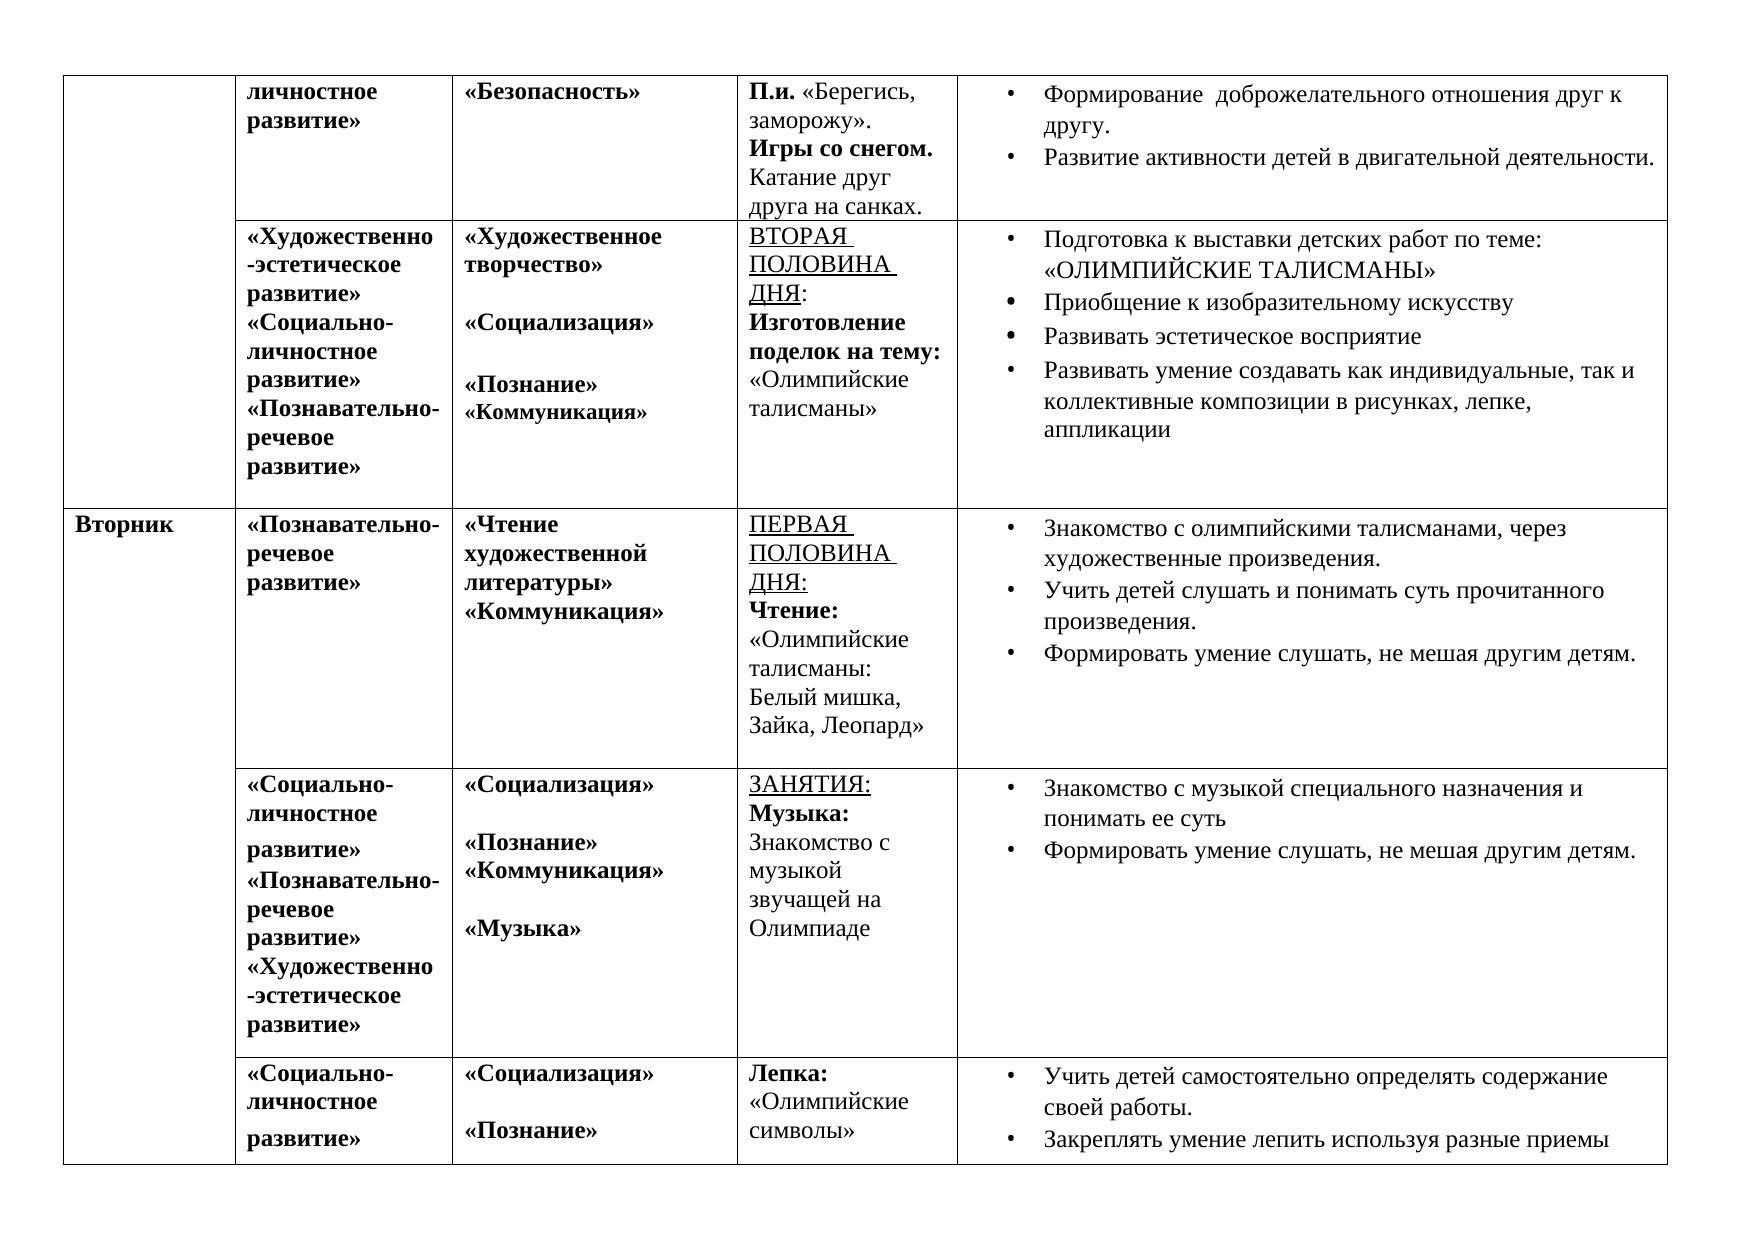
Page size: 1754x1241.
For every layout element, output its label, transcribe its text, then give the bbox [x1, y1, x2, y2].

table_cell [236, 76, 452, 220]
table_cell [236, 1058, 452, 1164]
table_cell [738, 76, 957, 220]
table_cell «Социализация» «Познание» «Коммуникация» «Музыка» [453, 769, 737, 1057]
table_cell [738, 1058, 957, 1164]
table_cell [453, 1058, 737, 1164]
table_cell «Социально-личностное развитие» «Познавательно-речевое развитие» «Художественно-эстетическое развитие» [236, 769, 452, 1057]
table_cell Знакомство с олимпийскими талисманами, через художественные произведения. Учить детей слушать и понимать суть прочитанного произведения. Формировать умение слушать, не мешая другим детям. [958, 509, 1667, 768]
table_cell «Художественно-эстетическое развитие» «Социально-личностное развитие» «Познавательно-речевое развитие» [236, 221, 452, 508]
table_cell «Познавательно-речевое развитие» [236, 509, 452, 768]
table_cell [958, 76, 1667, 220]
table_cell ЗАНЯТИЯ: Музыка: Знакомство с музыкой звучащей на Олимпиаде [738, 769, 957, 1057]
table_cell ВТОРАЯ ПОЛОВИНА ДНЯ: Изготовление поделок на тему: «Олимпийские талисманы» [738, 221, 957, 508]
table_cell «Художественное творчество» «Социализация» «Познание» «Коммуникация» [453, 221, 737, 508]
table_cell Вторник [64, 509, 235, 1164]
table_cell «Чтение художественной литературы» «Коммуникация» [453, 509, 737, 768]
table_cell ПЕРВАЯ ПОЛОВИНА ДНЯ: Чтение: «Олимпийские талисманы: Белый мишка, Зайка, Леопард» [738, 509, 957, 768]
table_cell Подготовка к выставки детских работ по теме: «ОЛИМПИЙСКИЕ ТАЛИСМАНЫ» Приобщение к изобразительному искусству Развивать эстетическое восприятие Развивать умение создавать как индивидуальные, так и коллективные композиции в рисунках, лепке, аппликации [958, 221, 1667, 508]
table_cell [453, 76, 737, 220]
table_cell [958, 1058, 1667, 1164]
table_cell Знакомство с музыкой специального назначения и понимать ее суть Формировать умение слушать, не мешая другим детям. [958, 769, 1667, 1057]
